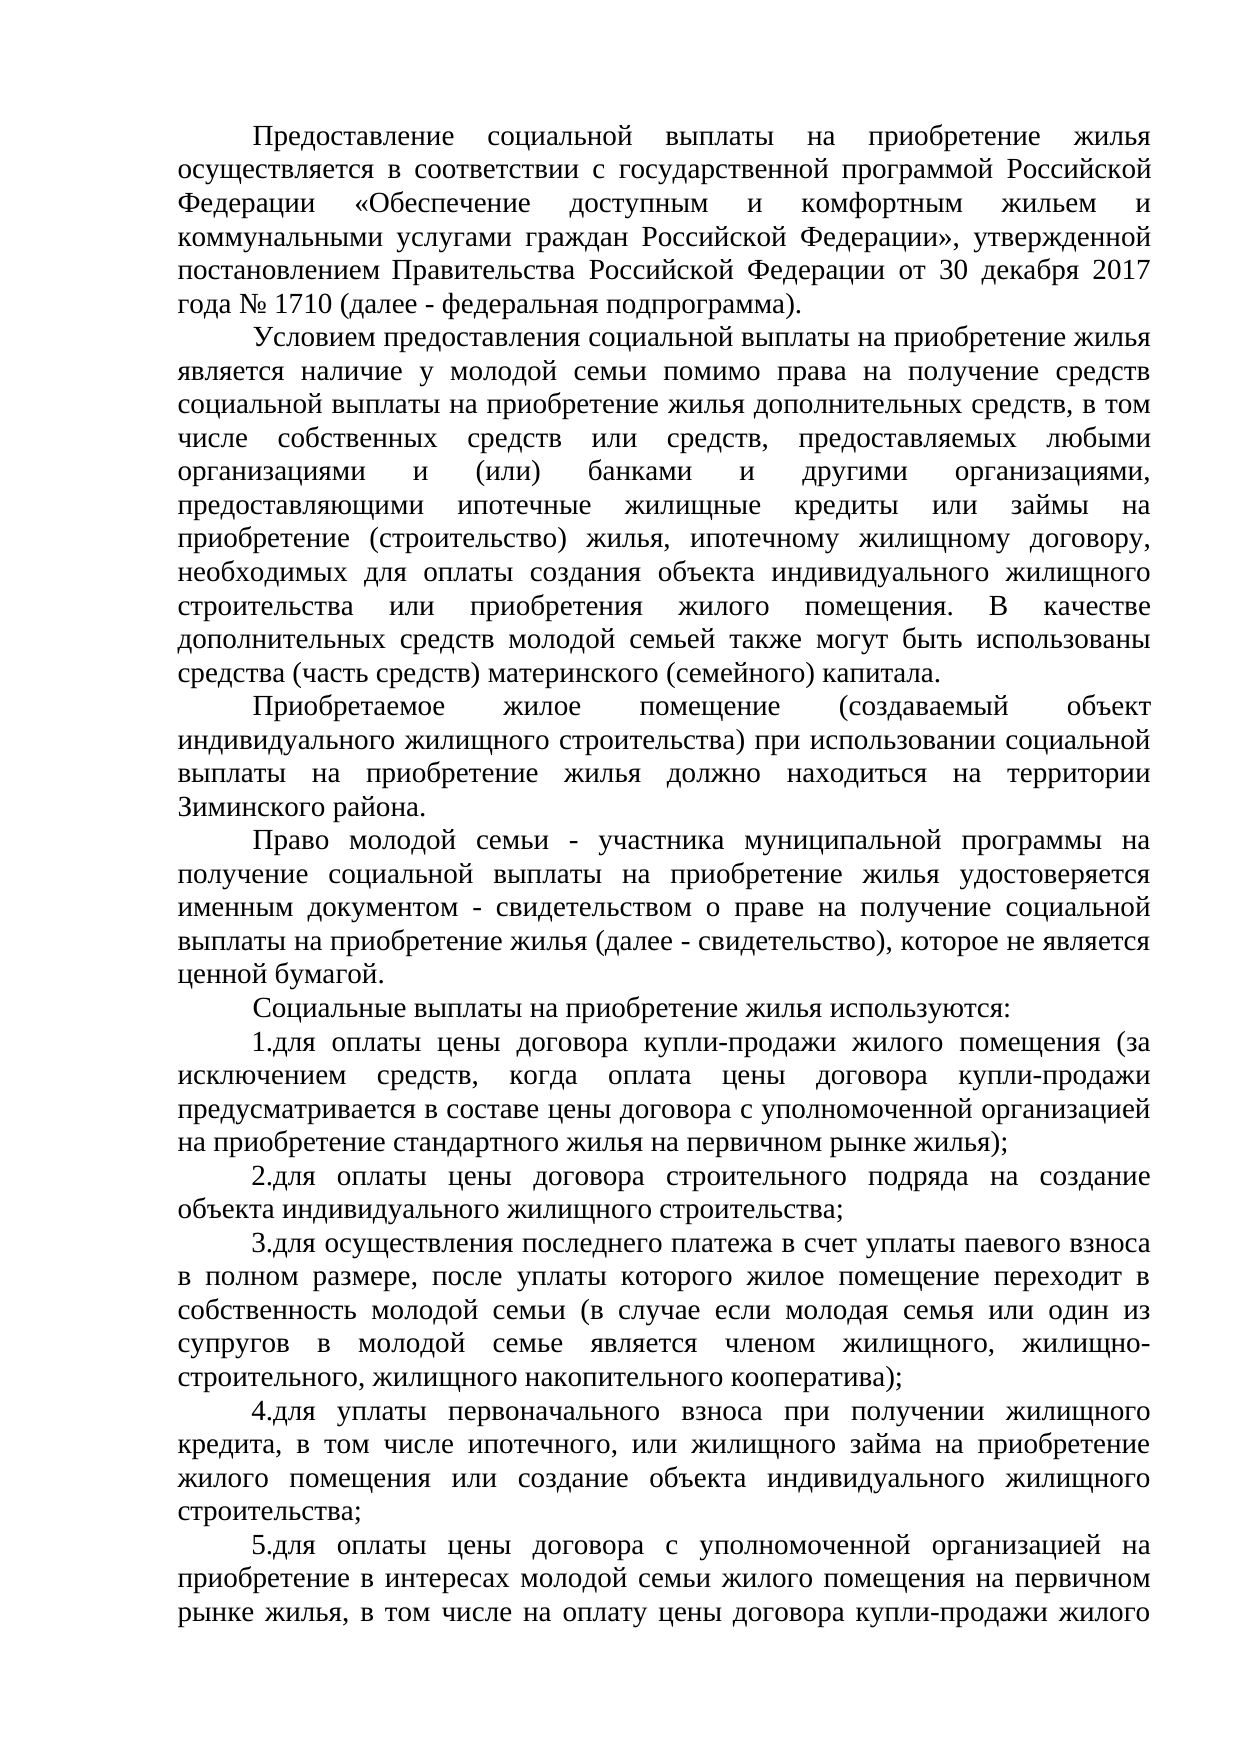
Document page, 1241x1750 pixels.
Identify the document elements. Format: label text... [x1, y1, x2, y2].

list 2.для оплаты цены договора строительного подряда на создание объекта индивидуального жилищного строительства; [177, 1158, 1152, 1225]
text 3.для осуществления последнего платежа в счет уплаты паевого взноса в полном размере, после уплаты которого жилое помещение переходит в собственность молодой семьи (в случае если молодая семья или один из супругов в молодой семье является членом жилищного, жилищно-строительного, жилищного накопительного кооператива); [177, 1225, 1152, 1393]
text Право молодой семьи - участника муниципальной программы на получение социальной выплаты на приобретение жилья удостоверяется именным документом - свидетельством о праве на получение социальной выплаты на приобретение жилья (далее - свидетельство), которое не является ценной бумагой. [177, 822, 1152, 990]
text Социальные выплаты на приобретение жилья используются: [177, 990, 1152, 1024]
text Предоставление социальной выплаты на приобретение жилья осуществляется в соответствии с государственной программой Российской Федерации «Обеспечение доступным и комфортным жильем и коммунальными услугами граждан Российской Федерации», утвержденной постановлением Правительства Российской Федерации от 30 декабря 2017 года № 1710 (далее - федеральная подпрограмма). [177, 118, 1152, 319]
text Условием предоставления социальной выплаты на приобретение жилья является наличие у молодой семьи помимо права на получение средств социальной выплаты на приобретение жилья дополнительных средств, в том числе собственных средств или средств, предоставляемых любыми организациями и (или) банками и другими организациями, предоставляющими ипотечные жилищные кредиты или займы на приобретение (строительство) жилья, ипотечному жилищному договору, необходимых для оплаты создания объекта индивидуального жилищного строительства или приобретения жилого помещения. В качестве дополнительных средств молодой семьей также могут быть использованы средства (часть средств) материнского (семейного) капитала. [177, 319, 1152, 688]
text Приобретаемое жилое помещение (создаваемый объект индивидуального жилищного строительства) при использовании социальной выплаты на приобретение жилья должно находиться на территории Зиминского района. [177, 688, 1152, 822]
text 4.для уплаты первоначального взноса при получении жилищного кредита, в том числе ипотечного, или жилищного займа на приобретение жилого помещения или создание объекта индивидуального жилищного строительства; [177, 1393, 1152, 1527]
list 1.для оплаты цены договора купли-продажи жилого помещения (за исключением средств, когда оплата цены договора купли-продажи предусматривается в составе цены договора с уполномоченной организацией на приобретение стандартного жилья на первичном рынке жилья); [177, 1024, 1152, 1158]
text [177, 1527, 1152, 1627]
